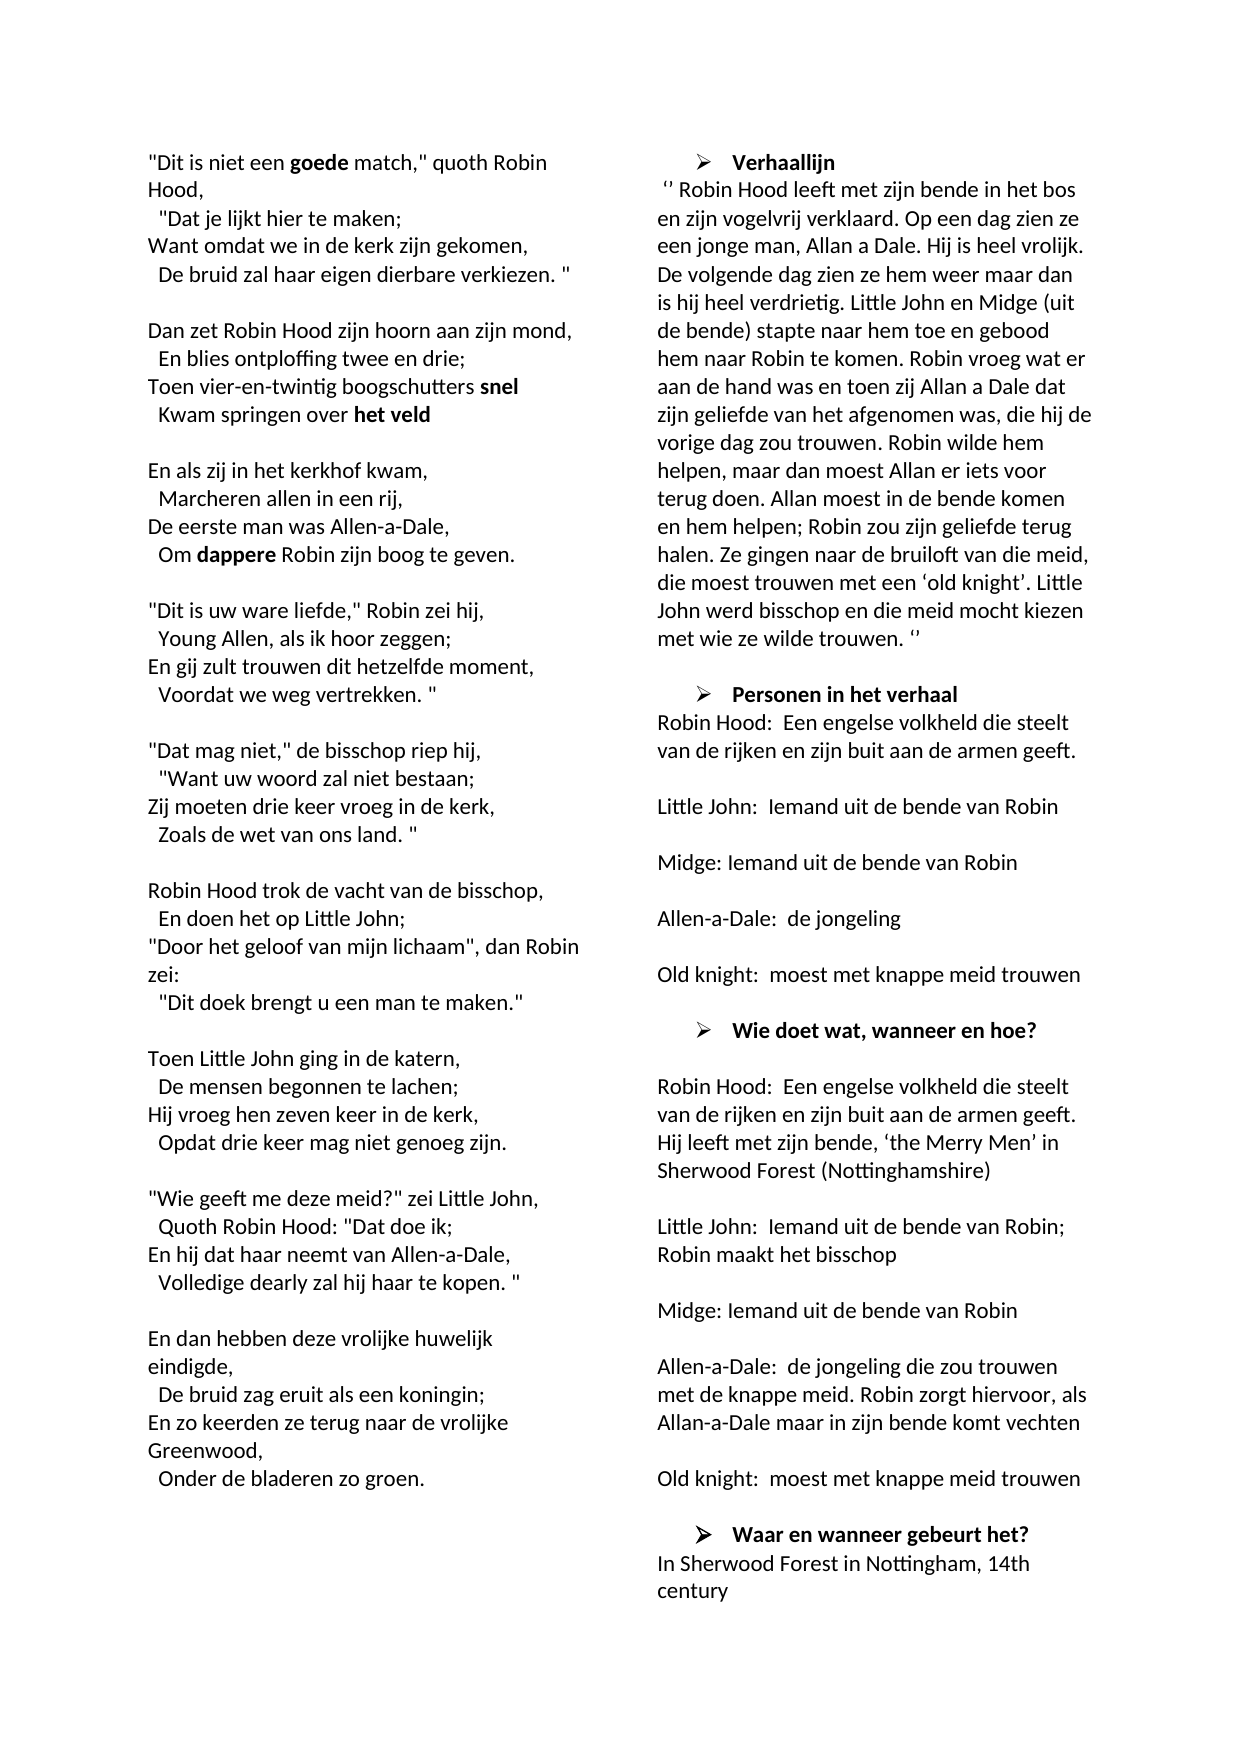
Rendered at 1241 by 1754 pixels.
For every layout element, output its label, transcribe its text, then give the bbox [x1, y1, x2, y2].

text Marcheren allen in een rij, [148, 484, 583, 512]
text De bruid zal haar eigen dierbare verkiezen. " [148, 260, 583, 288]
text Onder de bladeren zo groen. [148, 1464, 583, 1493]
text In Sherwood Forest in Nottingham, 14th century [657, 1549, 1093, 1605]
text "Wie geeft me deze meid?" zei Little John, [148, 1184, 583, 1212]
text "Dit doek brengt u een man te maken." [148, 988, 583, 1016]
text Voordat we weg vertrekken. " [148, 680, 583, 708]
text "Door het geloof van mijn lichaam", dan Robin zei: [148, 932, 583, 988]
text De mensen begonnen te lachen; [148, 1072, 583, 1100]
text Zij moeten drie keer vroeg in de kerk, [148, 792, 583, 820]
text En doen het op Little John; [148, 904, 583, 932]
text Allen-a-Dale: de jongeling [657, 904, 1093, 932]
text De bruid zag eruit als een koningin; [148, 1381, 583, 1408]
text Midge: Iemand uit de bende van Robin [657, 848, 1093, 876]
text Kwam springen over het veld [148, 400, 583, 428]
text Quoth Robin Hood: "Dat doe ik; [148, 1212, 583, 1240]
text "Dat mag niet," de bisschop riep hij, [148, 736, 583, 764]
text Robin Hood: Een engelse volkheld die steelt van de rijken en zijn buit aan de armen geeft. [657, 708, 1093, 764]
text En blies ontploffing twee en drie; [148, 344, 583, 372]
text Robin Hood: Een engelse volkheld die steelt van de rijken en zijn buit aan de armen geeft. Hij leeft met zijn bende, ‘the Merry Men’ in Sherwood Forest (Nottinghamshire) [657, 1072, 1093, 1184]
text Old knight: moest met knappe meid trouwen [657, 1464, 1093, 1493]
text En dan hebben deze vrolijke huwelijk eindigde, [148, 1324, 583, 1381]
text En gij zult trouwen dit hetzelfde moment, [148, 652, 583, 680]
text Toen vier-en-twintig boogschutters snel [148, 372, 583, 400]
text En hij dat haar neemt van Allen-a-Dale, [148, 1240, 583, 1268]
text Toen Little John ging in de katern, [148, 1044, 583, 1072]
text Dan zet Robin Hood zijn hoorn aan zijn mond, [148, 316, 583, 344]
text Little John: Iemand uit de bende van Robin [657, 792, 1093, 820]
list Wie doet wat, wanneer en hoe? [694, 1016, 1093, 1072]
text Opdat drie keer mag niet genoeg zijn. [148, 1128, 583, 1156]
text "Dat je lijkt hier te maken; [148, 204, 583, 232]
text Om dappere Robin zijn boog te geven. [148, 540, 583, 568]
text Volledige dearly zal hij haar te kopen. " [148, 1268, 583, 1296]
text En zo keerden ze terug naar de vrolijke Greenwood, [148, 1408, 583, 1464]
list Verhaallijn [694, 148, 1093, 176]
text "Dit is niet een goede match," quoth Robin Hood, [148, 148, 583, 204]
text Want omdat we in de kerk zijn gekomen, [148, 232, 583, 260]
text Zoals de wet van ons land. " [148, 820, 583, 848]
text En als zij in het kerkhof kwam, [148, 456, 583, 484]
text De eerste man was Allen-a-Dale, [148, 512, 583, 540]
text Little John: Iemand uit de bende van Robin; Robin maakt het bisschop [657, 1212, 1093, 1268]
text Young Allen, als ik hoor zeggen; [148, 624, 583, 652]
text ‘’ Robin Hood leeft met zijn bende in het bos en zijn vogelvrij verklaard. Op een dag zien ze een jonge man, Allan a Dale. Hij is heel vrolijk. De volgende dag zien ze hem weer maar dan is hij heel verdrietig. Little John en Midge (uit de bende) stapte naar hem toe en gebood hem naar Robin te komen. Robin vroeg wat er aan de hand was en toen zij Allan a Dale dat zijn geliefde van het afgenomen was, die hij de vorige dag zou trouwen. Robin wilde hem helpen, maar dan moest Allan er iets voor terug doen. Allan moest in de bende komen en hem helpen; Robin zou zijn geliefde terug halen. Ze gingen naar de bruiloft van die meid, die moest trouwen met een ‘old knight’. Little John werd bisschop en die meid mocht kiezen met wie ze wilde trouwen. ‘’ [657, 176, 1093, 652]
text Robin Hood trok de vacht van de bisschop, [148, 876, 583, 904]
text "Want uw woord zal niet bestaan; [148, 764, 583, 792]
text Midge: Iemand uit de bende van Robin [657, 1296, 1093, 1324]
text Allen-a-Dale: de jongeling die zou trouwen met de knappe meid. Robin zorgt hiervoor, als Allan-a-Dale maar in zijn bende komt vechten [657, 1352, 1093, 1437]
list Personen in het verhaal [694, 680, 1093, 708]
text Hij vroeg hen zeven keer in de kerk, [148, 1100, 583, 1128]
text Old knight: moest met knappe meid trouwen [657, 960, 1093, 988]
list Waar en wanneer gebeurt het? [694, 1521, 1093, 1549]
text "Dit is uw ware liefde," Robin zei hij, [148, 596, 583, 624]
